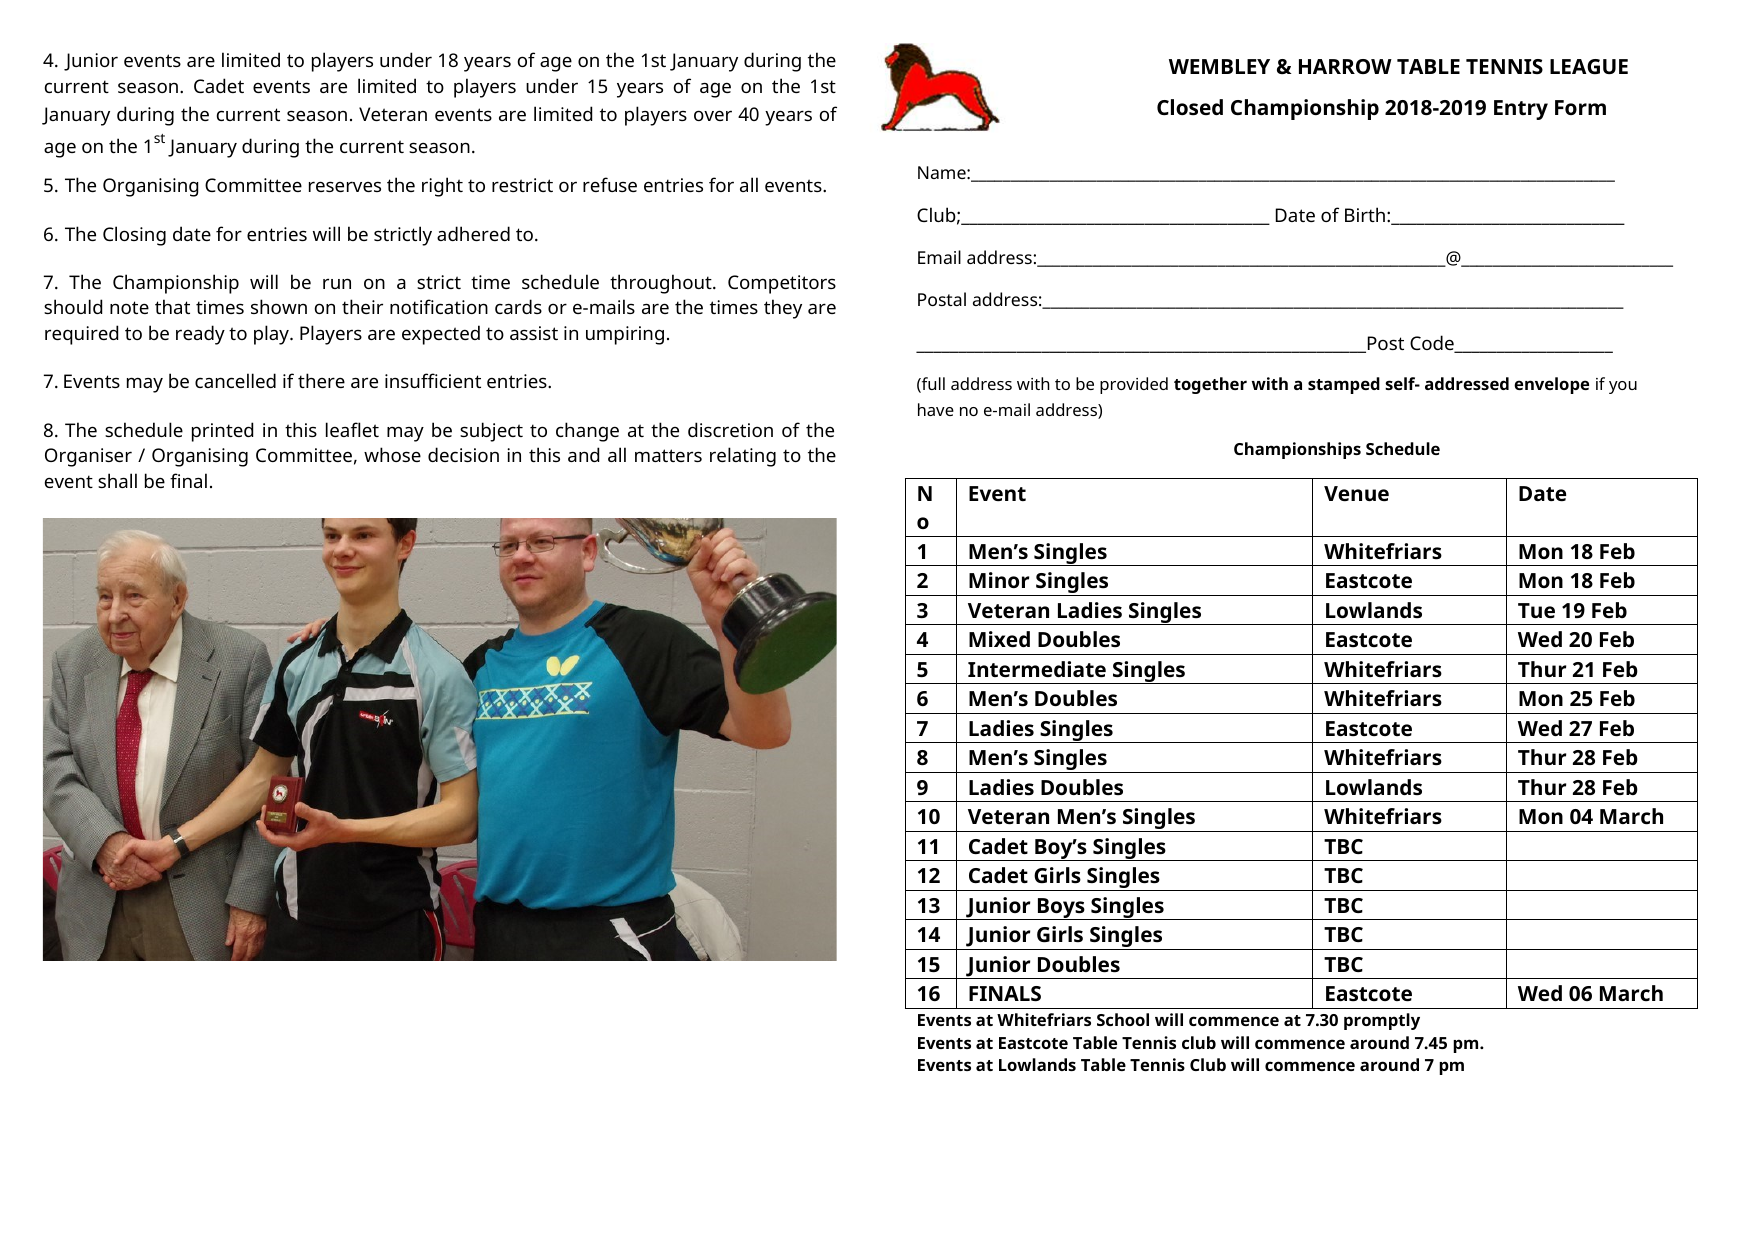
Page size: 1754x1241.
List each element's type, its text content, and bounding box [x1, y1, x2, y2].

table_cell Thur 21 Feb [1507, 655, 1697, 683]
table_cell FINALS [957, 979, 1312, 1008]
table_cell TBC [1313, 920, 1506, 949]
table_cell Mon 18 Feb [1507, 566, 1697, 595]
text (full address with to be provided together with a stamped self- addressed envelope if you have no e-mail address) [916, 372, 1679, 421]
table_cell Veteran Men’s Singles [957, 802, 1312, 831]
table_cell [1507, 832, 1697, 860]
table_cell Veteran Ladies Singles [957, 596, 1312, 624]
table_cell TBC [1313, 891, 1506, 919]
table_cell 12 [906, 861, 956, 890]
table_cell 6 [906, 684, 956, 713]
picture [42, 518, 837, 961]
table_cell Thur 28 Feb [1507, 743, 1697, 772]
text Events at Whitefriars School will commence at 7.30 promptly [916, 1009, 1706, 1031]
table_cell 9 [906, 773, 956, 801]
text WEMBLEY & HARROW TABLE TENNIS LEAGUE [1168, 52, 1706, 80]
table_cell Mon 18 Feb [1507, 537, 1697, 565]
text Name:__________________________________________________________________________________ [916, 161, 1706, 185]
table_cell TBC [1313, 861, 1506, 890]
table_cell 1 [906, 537, 956, 565]
text Events at Eastcote Table Tennis club will commence around 7.45 pm. [916, 1031, 1706, 1054]
text Championships Schedule [1233, 437, 1706, 459]
list Junior events are limited to players under 18 years of age on the 1st January during the current season. Cadet events are limited to players under 15 years of age on the 1st January during the current season. Veteran events are limited to players over 40 years of age on the 1st January during the current season. [43, 47, 837, 161]
table_cell Lowlands [1313, 596, 1506, 624]
table_cell 2 [906, 566, 956, 595]
table_cell 14 [906, 920, 956, 949]
table_header Venue [1313, 479, 1506, 536]
table_cell Junior Boys Singles [957, 891, 1312, 919]
table_cell Whitefriars [1313, 684, 1506, 713]
table_cell 10 [906, 802, 956, 831]
table_cell Junior Doubles [957, 950, 1312, 978]
table_cell 8 [906, 743, 956, 772]
table_cell Whitefriars [1313, 655, 1506, 683]
table_cell Whitefriars [1313, 802, 1506, 831]
table_cell Mon 04 March [1507, 802, 1697, 831]
table_cell [1507, 920, 1697, 949]
table_cell Eastcote [1313, 625, 1506, 654]
text ______________________________________________________Post Code___________________ [916, 330, 1706, 355]
list Events may be cancelled if there are insufficient entries. [43, 369, 837, 394]
table_cell Men’s Singles [957, 743, 1312, 772]
table_cell Ladies Doubles [957, 773, 1312, 801]
table_cell Men’s Doubles [957, 684, 1312, 713]
text Postal address:__________________________________________________________________________ [916, 288, 1706, 312]
table_cell Tue 19 Feb [1507, 596, 1697, 624]
table_cell Wed 06 March [1507, 979, 1697, 1008]
table_cell Ladies Singles [957, 714, 1312, 742]
table_cell Intermediate Singles [957, 655, 1312, 683]
table_cell Eastcote [1313, 566, 1506, 595]
table_cell 15 [906, 950, 956, 978]
table_cell Thur 28 Feb [1507, 773, 1697, 801]
table_cell 5 [906, 655, 956, 683]
text Events at Lowlands Table Tennis Club will commence around 7 pm [916, 1054, 1706, 1077]
table_cell 16 [906, 979, 956, 1008]
table_cell Lowlands [1313, 773, 1506, 801]
table_cell Eastcote [1313, 979, 1506, 1008]
table_header No [906, 479, 956, 536]
table_cell [1507, 861, 1697, 890]
table_cell Whitefriars [1313, 537, 1506, 565]
table_cell Cadet Girls Singles [957, 861, 1312, 890]
table_cell Wed 27 Feb [1507, 714, 1697, 742]
table_cell Men’s Singles [957, 537, 1312, 565]
table_cell TBC [1313, 950, 1506, 978]
table_cell 4 [906, 625, 956, 654]
text Club;_____________________________________ Date of Birth:____________________________ [916, 203, 1706, 228]
list The schedule printed in this leaflet may be subject to change at the discretion of the Organiser / Organising Committee, whose decision in this and all matters relating to the event shall be final. [43, 418, 837, 493]
text Closed Championship 2018-2019 Entry Form [1156, 93, 1706, 121]
table_cell 13 [906, 891, 956, 919]
list The Closing date for entries will be strictly adhered to. [43, 221, 837, 246]
table_cell Whitefriars [1313, 743, 1506, 772]
table_cell TBC [1313, 832, 1506, 860]
table_cell Junior Girls Singles [957, 920, 1312, 949]
table_cell [1507, 891, 1697, 919]
table_cell 11 [906, 832, 956, 860]
list The Championship will be run on a strict time schedule throughout. Competitors should note that times shown on their notification cards or e-mails are the times they are required to be ready to play. Players are expected to assist in umpiring. [43, 270, 837, 346]
table_header Date [1507, 479, 1697, 536]
table_cell Wed 20 Feb [1507, 625, 1697, 654]
list The Organising Committee reserves the right to restrict or refuse entries for all events. [43, 172, 837, 198]
table_cell 3 [906, 596, 956, 624]
table_header Event [957, 479, 1312, 536]
table_cell Mixed Doubles [957, 625, 1312, 654]
text Email address:____________________________________________________@___________________________ [916, 246, 1706, 270]
table_cell [1507, 950, 1697, 978]
table_cell 7 [906, 714, 956, 742]
table_cell Eastcote [1313, 714, 1506, 742]
table_cell Minor Singles [957, 566, 1312, 595]
table_cell Mon 25 Feb [1507, 684, 1697, 713]
table_cell Cadet Boy’s Singles [957, 832, 1312, 860]
picture [869, 43, 1006, 133]
